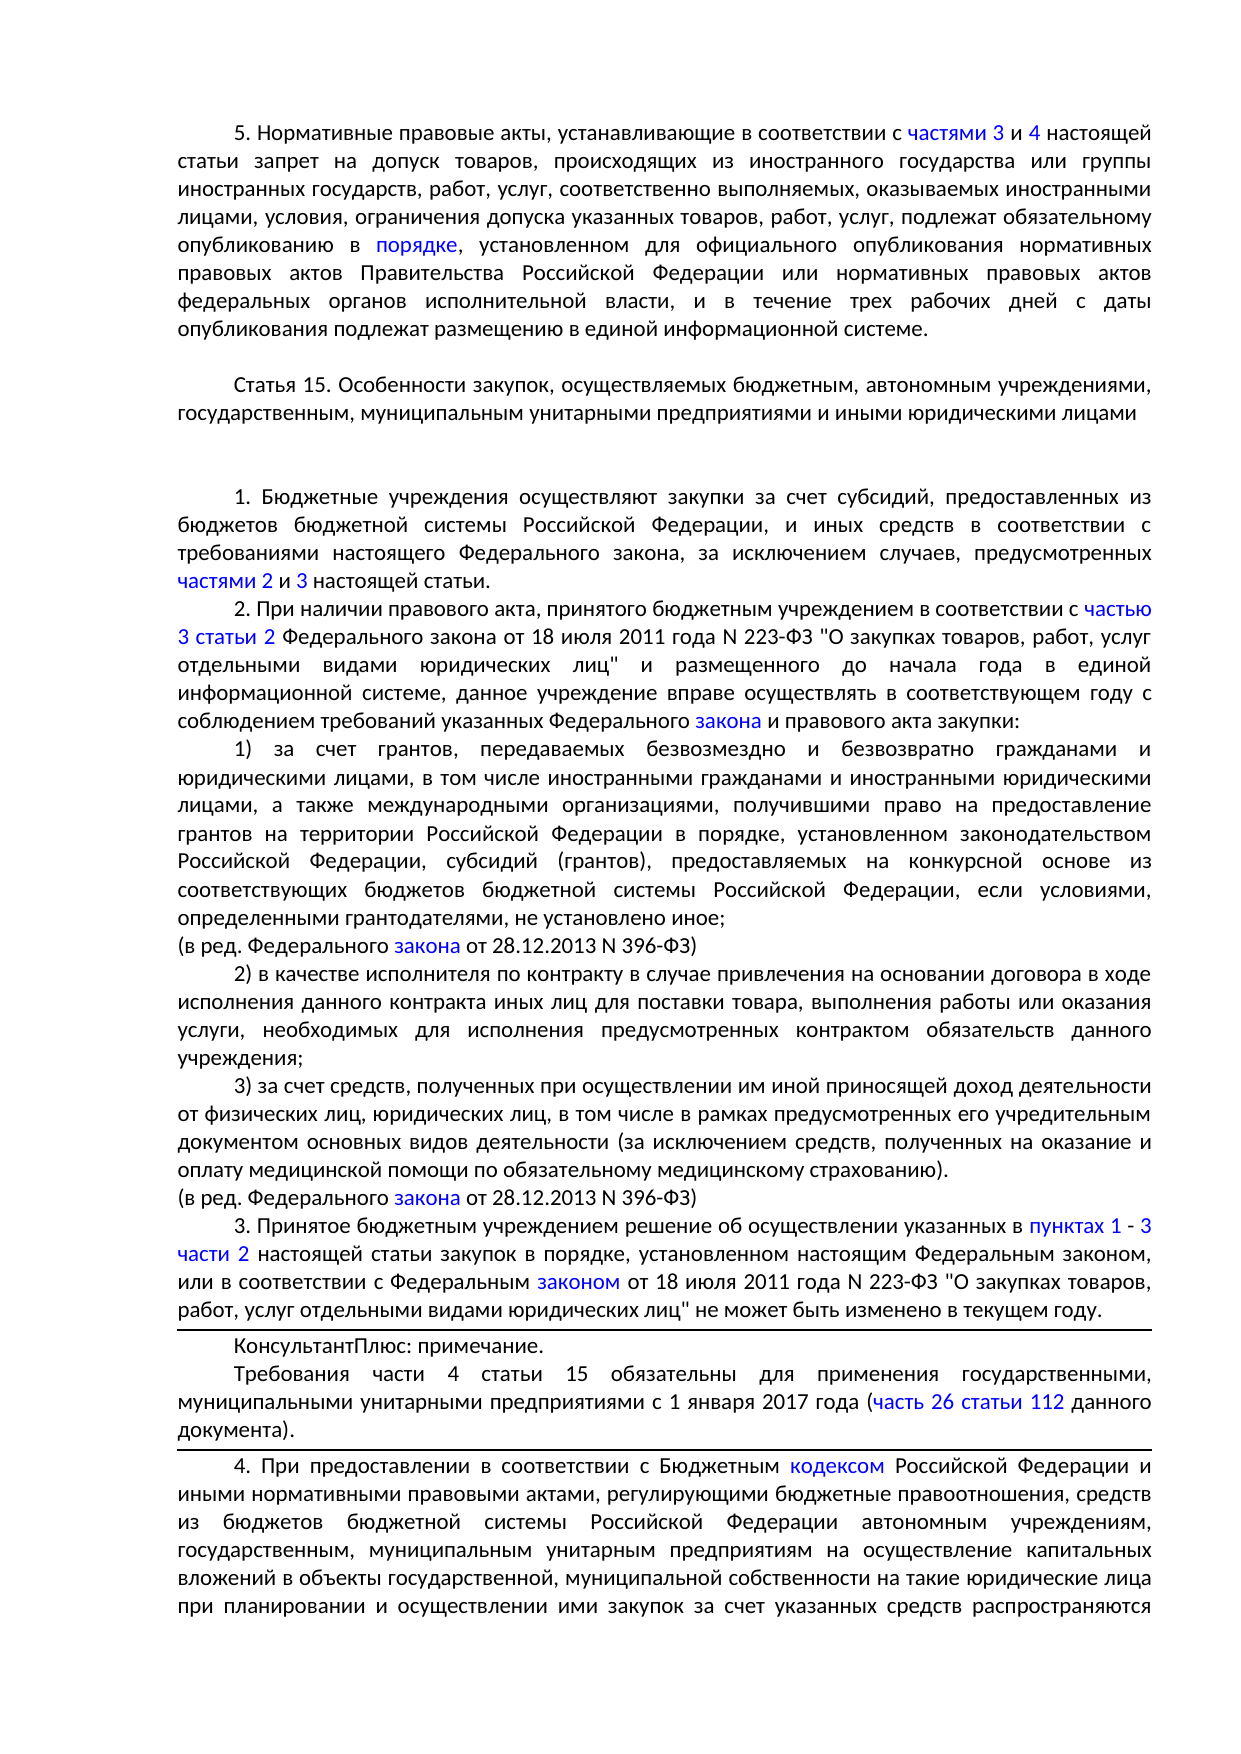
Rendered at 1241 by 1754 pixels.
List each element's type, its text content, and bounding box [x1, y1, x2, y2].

text 3. Принятое бюджетным учреждением решение об осуществлении указанных в пунктах 1 - 3 части 2 настоящей статьи закупок в порядке, установленном настоящим Федеральным законом, или в соответствии с Федеральным законом от 18 июля 2011 года N 223-ФЗ "О закупках товаров, работ, услуг отдельными видами юридических лиц" не может быть изменено в текущем году. [177, 1211, 1152, 1323]
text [177, 1451, 1152, 1619]
text Статья 15. Особенности закупок, осуществляемых бюджетным, автономным учреждениями, государственным, муниципальным унитарными предприятиями и иными юридическими лицами [177, 370, 1152, 426]
text 1) за счет грантов, передаваемых безвозмездно и безвозвратно гражданами и юридическими лицами, в том числе иностранными гражданами и иностранными юридическими лицами, а также международными организациями, получившими право на предоставление грантов на территории Российской Федерации в порядке, установленном законодательством Российской Федерации, субсидий (грантов), предоставляемых на конкурсной основе из соответствующих бюджетов бюджетной системы Российской Федерации, если условиями, определенными грантодателями, не установлено иное; [177, 734, 1152, 931]
text 1. Бюджетные учреждения осуществляют закупки за счет субсидий, предоставленных из бюджетов бюджетной системы Российской Федерации, и иных средств в соответствии с требованиями настоящего Федерального закона, за исключением случаев, предусмотренных частями 2 и 3 настоящей статьи. [177, 482, 1152, 594]
text 2) в качестве исполнителя по контракту в случае привлечения на основании договора в ходе исполнения данного контракта иных лиц для поставки товара, выполнения работы или оказания услуги, необходимых для исполнения предусмотренных контрактом обязательств данного учреждения; [177, 959, 1152, 1071]
text 3) за счет средств, полученных при осуществлении им иной приносящей доход деятельности от физических лиц, юридических лиц, в том числе в рамках предусмотренных его учредительным документом основных видов деятельности (за исключением средств, полученных на оказание и оплату медицинской помощи по обязательному медицинскому страхованию). [177, 1071, 1152, 1183]
text Требования части 4 статьи 15 обязательны для применения государственными, муниципальными унитарными предприятиями с 1 января 2017 года (часть 26 статьи 112 данного документа). [177, 1359, 1152, 1443]
text 5. Нормативные правовые акты, устанавливающие в соответствии с частями 3 и 4 настоящей статьи запрет на допуск товаров, происходящих из иностранного государства или группы иностранных государств, работ, услуг, соответственно выполняемых, оказываемых иностранными лицами, условия, ограничения допуска указанных товаров, работ, услуг, подлежат обязательному опубликованию в порядке, установленном для официального опубликования нормативных правовых актов Правительства Российской Федерации или нормативных правовых актов федеральных органов исполнительной власти, и в течение трех рабочих дней с даты опубликования подлежат размещению в единой информационной системе. [177, 118, 1152, 342]
text КонсультантПлюс: примечание. [177, 1331, 1152, 1359]
text (в ред. Федерального закона от 28.12.2013 N 396-ФЗ) [177, 1183, 1152, 1211]
text (в ред. Федерального закона от 28.12.2013 N 396-ФЗ) [177, 931, 1152, 959]
text 2. При наличии правового акта, принятого бюджетным учреждением в соответствии с частью 3 статьи 2 Федерального закона от 18 июля 2011 года N 223-ФЗ "О закупках товаров, работ, услуг отдельными видами юридических лиц" и размещенного до начала года в единой информационной системе, данное учреждение вправе осуществлять в соответствующем году с соблюдением требований указанных Федерального закона и правового акта закупки: [177, 594, 1152, 734]
